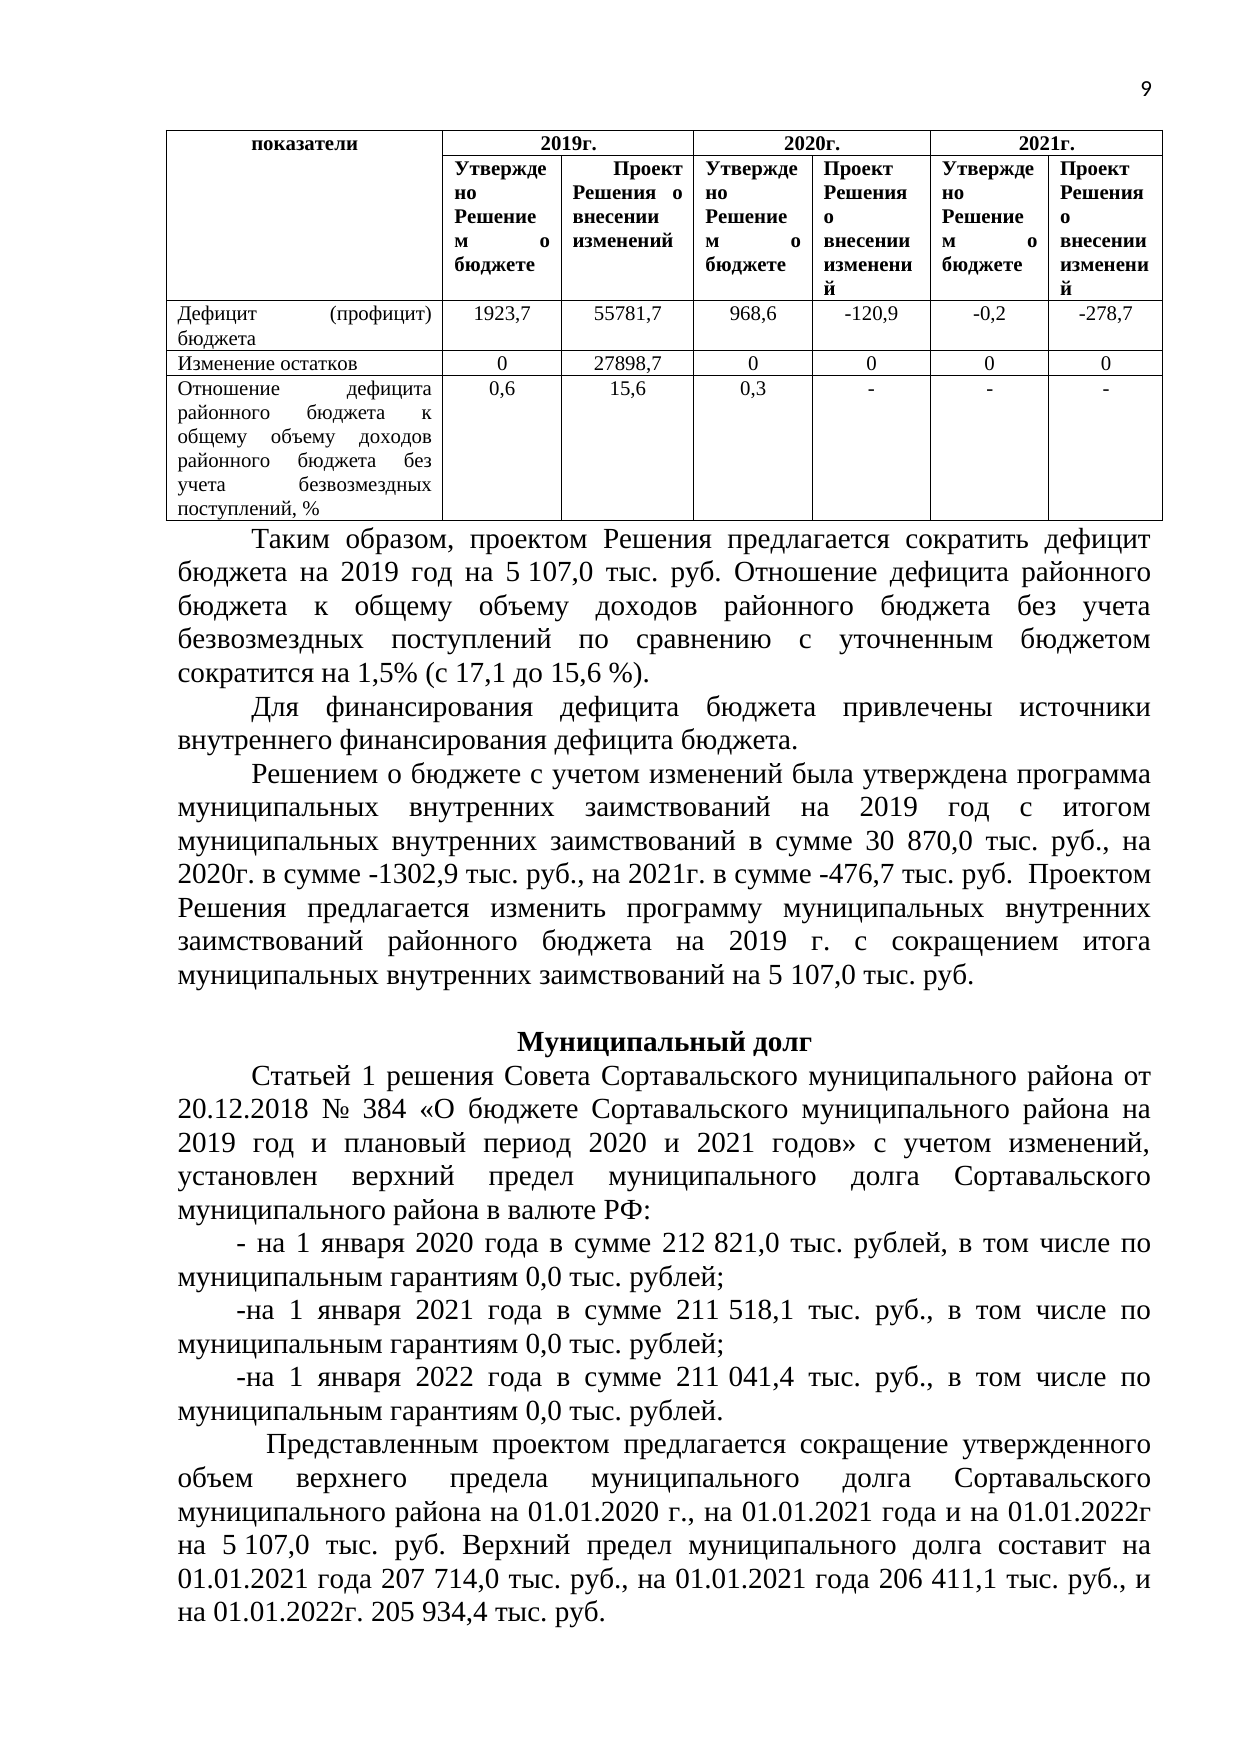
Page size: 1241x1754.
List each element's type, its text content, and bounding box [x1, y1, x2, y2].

table_cell 0 [931, 351, 1048, 374]
table_cell -120,9 [813, 301, 930, 349]
table_cell Проект Решения о внесении изменений [562, 156, 693, 300]
table_cell - [813, 376, 930, 520]
table_cell -278,7 [1049, 301, 1162, 349]
table_cell 55781,7 [562, 301, 693, 349]
list Решением о бюджете с учетом изменений была утверждена программа муниципальных внутренних заимствований на 2019 год с итогом муниципальных внутренних заимствований в сумме 30 870,0 тыс. руб., на 2020г. в сумме -1302,9 тыс. руб., на 2021г. в сумме -476,7 тыс. руб. Проектом Решения предлагается изменить программу муниципальных внутренних заимствований районного бюджета на 2019 г. с сокращением итога муниципальных внутренних заимствований на 5 107,0 тыс. руб. [177, 756, 1152, 991]
table_cell 0 [443, 351, 561, 374]
table_cell 0 [1049, 351, 1162, 374]
table_cell Утверждено Решением о бюджете [931, 156, 1048, 300]
list Таким образом, проектом Решения предлагается сократить дефицит бюджета на 2019 год на 5 107,0 тыс. руб. Отношение дефицита районного бюджета к общему объему доходов районного бюджета без учета безвозмездных поступлений по сравнению с уточненным бюджетом сократится на 1,5% (с 17,1 до 15,6 %). [177, 521, 1152, 689]
table_cell Проект Решения о внесении изменений [1049, 156, 1162, 300]
table_cell -0,2 [931, 301, 1048, 349]
text Статьей 1 решения Совета Сортавальского муниципального района от 20.12.2018 № 384 «О бюджете Сортавальского муниципального района на 2019 год и плановый период 2020 и 2021 годов» с учетом изменений, установлен верхний предел муниципального долга Сортавальского муниципального района в валюте РФ: [177, 1058, 1152, 1225]
table_cell 0 [813, 351, 930, 374]
table_cell 0 [694, 351, 812, 374]
table_cell 27898,7 [562, 351, 693, 374]
list Муниципальный долг [177, 1024, 1152, 1058]
text -на 1 января 2022 года в сумме 211 041,4 тыс. руб., в том числе по муниципальным гарантиям 0,0 тыс. рублей. [177, 1359, 1152, 1427]
text -на 1 января 2021 года в сумме 211 518,1 тыс. руб., в том числе по муниципальным гарантиям 0,0 тыс. рублей; [177, 1292, 1152, 1359]
table_header 2020г. [694, 131, 930, 155]
table_cell Утверждено Решением о бюджете [694, 156, 812, 300]
list Представленным проектом предлагается сокращение утвержденного объем верхнего предела муниципального долга Сортавальского муниципального района на 01.01.2020 г., на 01.01.2021 года и на 01.01.2022г на 5 107,0 тыс. руб. Верхний предел муниципального долга составит на 01.01.2021 года 207 714,0 тыс. руб., на 01.01.2021 года 206 411,1 тыс. руб., и на 01.01.2022г. 205 934,4 тыс. руб. [177, 1427, 1152, 1628]
table_cell - [931, 376, 1048, 520]
table_cell Отношение дефицита районного бюджета к общему объему доходов районного бюджета без учета безвозмездных поступлений, % [167, 376, 442, 520]
table_cell Проект Решения о внесении изменений [813, 156, 930, 300]
table_header 2021г. [931, 131, 1162, 155]
table_header показатели [167, 131, 442, 300]
text - на 1 января 2020 года в сумме 212 821,0 тыс. рублей, в том числе по муниципальным гарантиям 0,0 тыс. рублей; [177, 1225, 1152, 1292]
table_cell 968,6 [694, 301, 812, 349]
table_cell 0,3 [694, 376, 812, 520]
table_cell 15,6 [562, 376, 693, 520]
table_cell Изменение остатков [167, 351, 442, 374]
table_cell Дефицит (профицит) бюджета [167, 301, 442, 349]
table_cell 0,6 [443, 376, 561, 520]
table_cell 1923,7 [443, 301, 561, 349]
text Для финансирования дефицита бюджета привлечены источники внутреннего финансирования дефицита бюджета. [177, 689, 1152, 756]
table_header 2019г. [443, 131, 693, 155]
table_cell Утверждено Решением о бюджете [443, 156, 561, 300]
table_cell - [1049, 376, 1162, 520]
